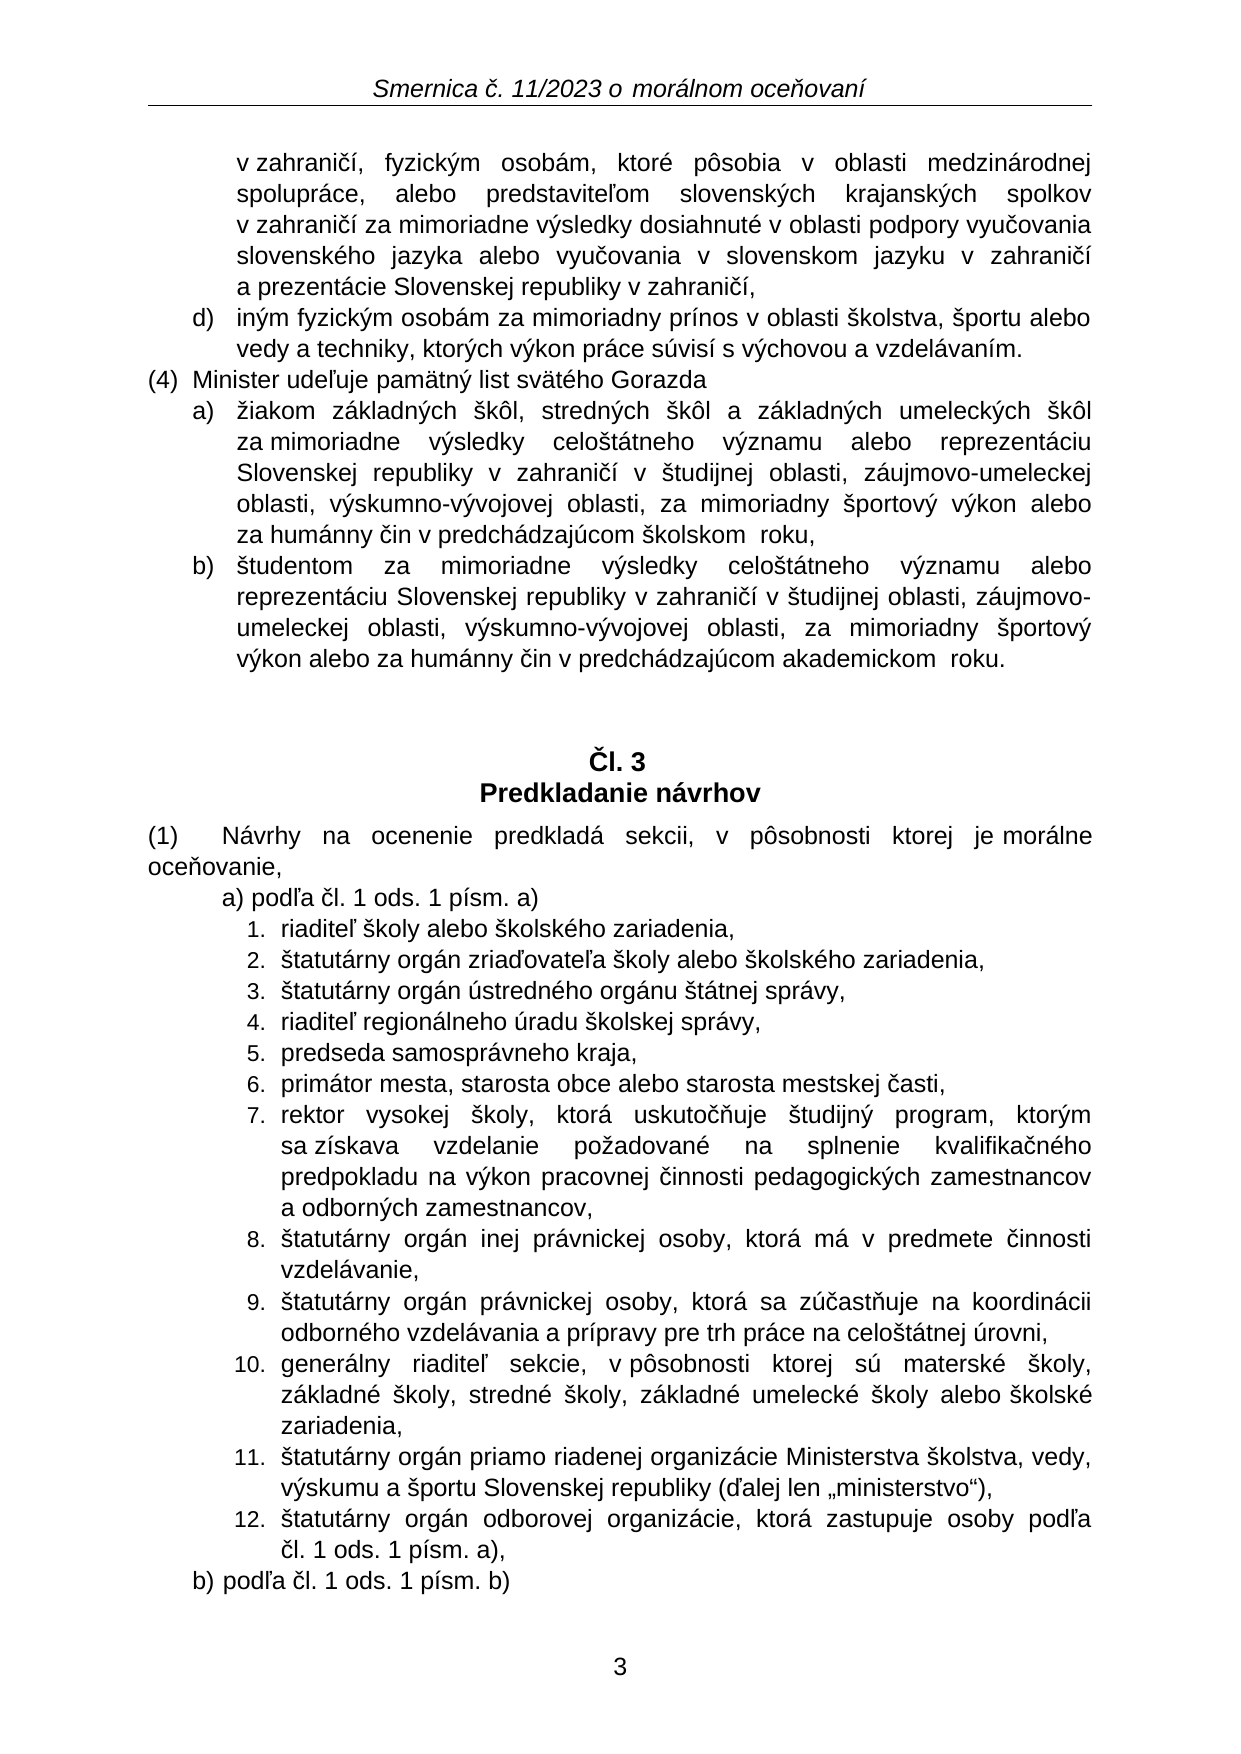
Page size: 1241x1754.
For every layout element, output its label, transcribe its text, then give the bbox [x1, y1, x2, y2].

list Návrhy na ocenenie predkladá sekcii, v pôsobnosti ktorej je morálne oceňovanie, [148, 821, 1092, 881]
list riaditeľ regionálneho úradu školskej správy, [266, 1007, 1092, 1036]
list štatutárny orgán odborovej organizácie, ktorá zastupuje osoby podľa čl. 1 ods. 1 písm. a), [266, 1504, 1092, 1563]
list generálny riaditeľ sekcie, v pôsobnosti ktorej sú materské školy, základné školy, stredné školy, základné umelecké školy alebo školské zariadenia, [266, 1348, 1092, 1439]
list štatutárny orgán priamo riadenej organizácie Ministerstva školstva, vedy, výskumu a športu Slovenskej republiky (ďalej len „ministerstvo“), [266, 1442, 1092, 1501]
list Minister udeľuje pamätný list svätého Gorazda [148, 365, 1092, 394]
list štatutárny orgán zriaďovateľa školy alebo školského zariadenia, [266, 945, 1092, 974]
list primátor mesta, starosta obce alebo starosta mestskej časti, [266, 1069, 1092, 1098]
list štatutárny orgán inej právnickej osoby, ktorá má v predmete činnosti vzdelávanie, [266, 1224, 1092, 1284]
list iným fyzickým osobám za mimoriadny prínos v oblasti školstva, športu alebo vedy a techniky, ktorých výkon práce súvisí s výchovou a vzdelávaním. [192, 303, 1092, 363]
list predseda samosprávneho kraja, [266, 1038, 1092, 1067]
list podľa čl. 1 ods. 1 písm. b) [192, 1566, 1092, 1594]
list rektor vysokej školy, ktorá uskutočňuje študijný program, ktorým sa získava vzdelanie požadované na splnenie kvalifikačného predpokladu na výkon pracovnej činnosti pedagogických zamestnancov a odborných zamestnancov, [266, 1100, 1092, 1222]
subtitle Predkladanie návrhov [148, 746, 1092, 808]
list žiakom základných škôl, stredných škôl a základných umeleckých škôl za mimoriadne výsledky celoštátneho významu alebo reprezentáciu Slovenskej republiky v zahraničí v študijnej oblasti, záujmovo-umeleckej oblasti, výskumno-vývojovej oblasti, za mimoriadny športový výkon alebo za humánny čin v predchádzajúcom školskom roku, [192, 396, 1092, 549]
list štatutárny orgán ústredného orgánu štátnej správy, [266, 976, 1092, 1005]
list štatutárny orgán právnickej osoby, ktorá sa zúčastňuje na koordinácii odborného vzdelávania a prípravy pre trh práce na celoštátnej úrovni, [266, 1286, 1092, 1346]
list riaditeľ školy alebo školského zariadenia, [266, 914, 1092, 943]
list študentom za mimoriadne výsledky celoštátneho významu alebo reprezentáciu Slovenskej republiky v zahraničí v študijnej oblasti, záujmovo-umeleckej oblasti, výskumno-vývojovej oblasti, za mimoriadny športový výkon alebo za humánny čin v predchádzajúcom akademickom roku. [192, 551, 1092, 673]
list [192, 148, 1092, 301]
list podľa čl. 1 ods. 1 písm. a) [222, 883, 1092, 912]
